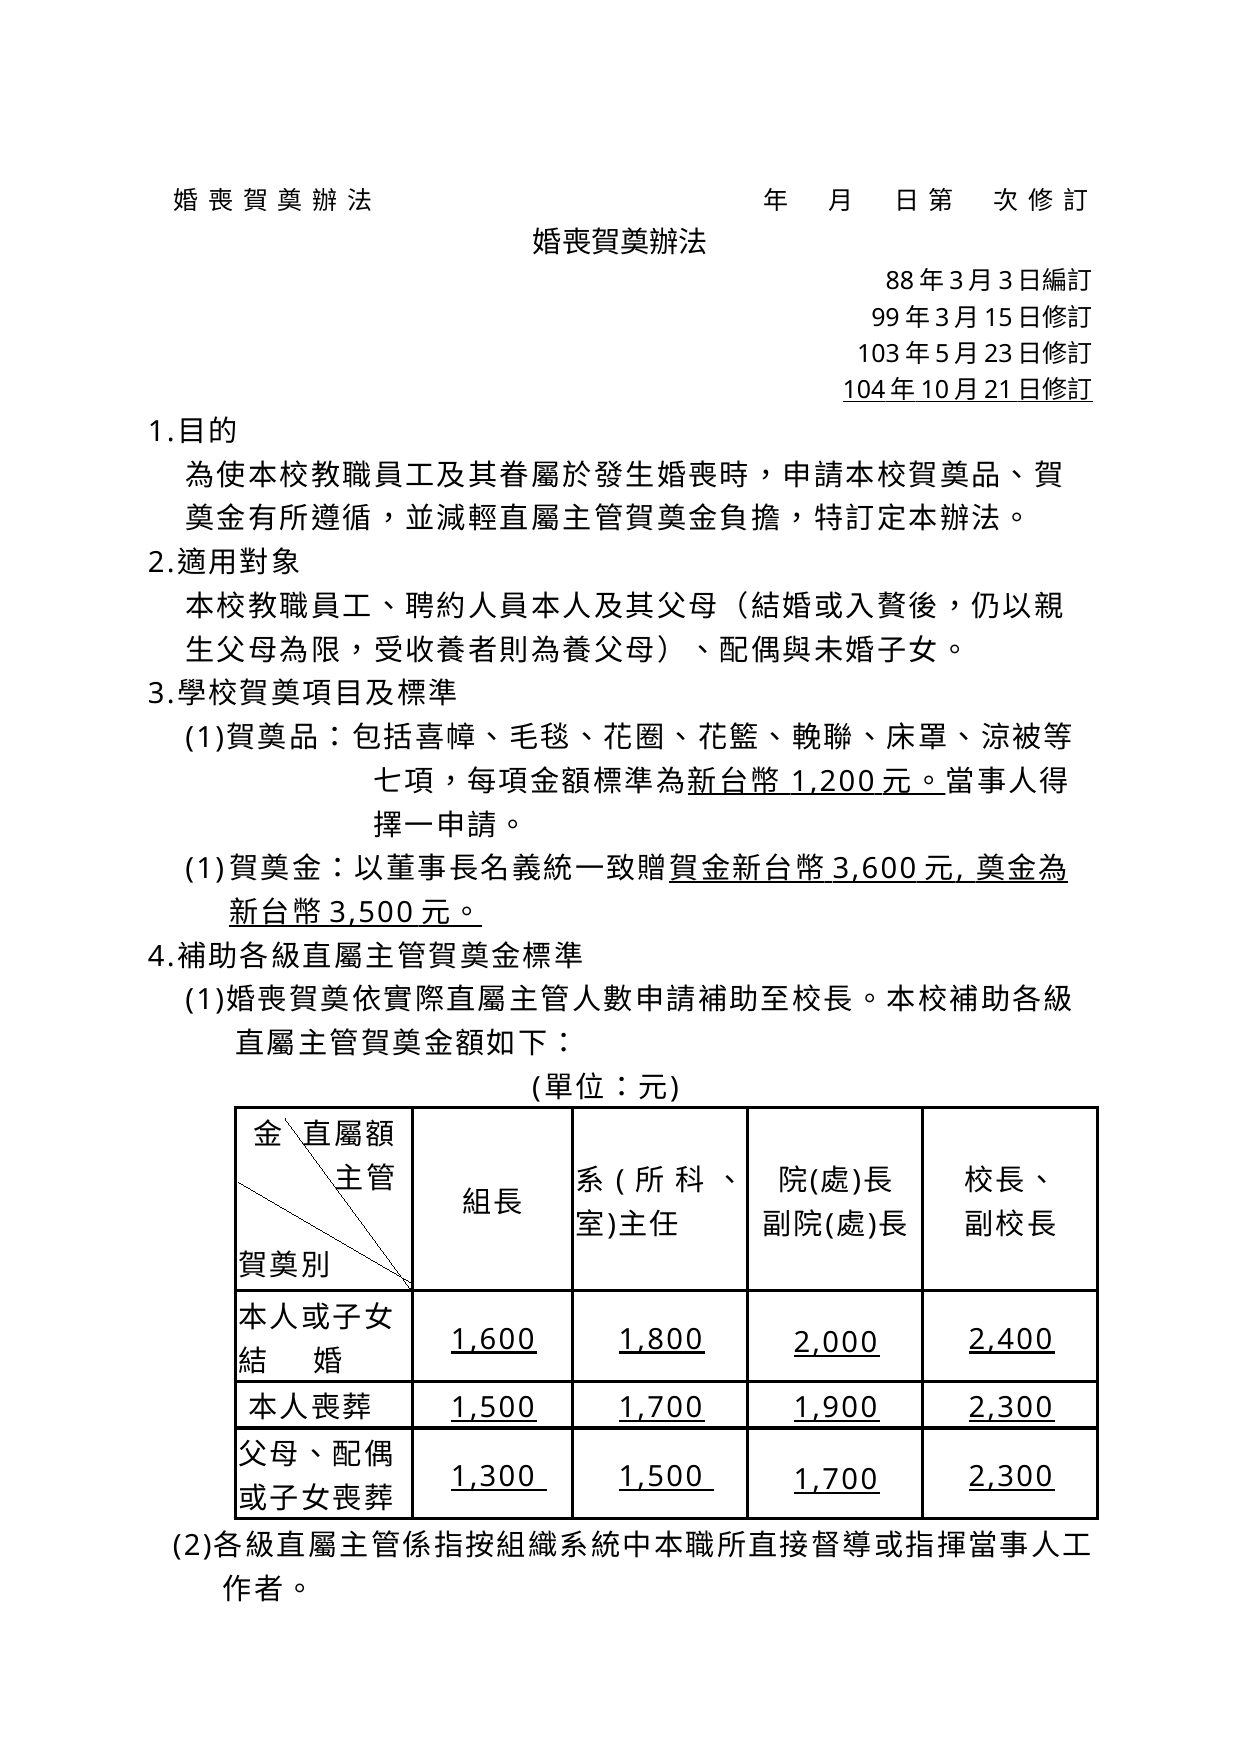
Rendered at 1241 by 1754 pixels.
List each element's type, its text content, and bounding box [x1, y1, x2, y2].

list 賀奠金：以董事長名義統一致贈賀金新台幣3,600元, 奠金為新台幣3,500元。 [185, 843, 1092, 931]
table_header 金 直屬額主管 賀奠別 [237, 1109, 411, 1289]
table_cell 1,500 [574, 1430, 746, 1517]
table_cell 2,400 [924, 1292, 1096, 1379]
text 修訂 [673, 297, 1092, 333]
table_cell 1,700 [749, 1430, 921, 1517]
table_header 組長 [414, 1109, 571, 1289]
table_cell 1,500 [414, 1383, 571, 1426]
text 婚喪賀奠辦法 [148, 217, 1092, 261]
table_header 院(處)長 副院(處)長 [749, 1109, 921, 1289]
text 88年3月3日編訂 [673, 261, 1092, 297]
table_cell 2,300 [924, 1383, 1096, 1426]
table_header 校長、 副校長 [924, 1109, 1096, 1289]
table_cell 2,300 [924, 1430, 1096, 1517]
text 本校教職員工、聘約人員本人及其父母（結婚或入贅後，仍以親生父母為限，受收養者則為養父母）、配偶與未婚子女。 [185, 581, 1092, 668]
text 4.補助各級直屬主管賀奠金標準 [148, 931, 1092, 974]
text (單位：元) [148, 1062, 1092, 1106]
text 103年5月23日修訂 [673, 333, 1092, 369]
table_cell 1,700 [574, 1383, 746, 1426]
table_cell 父母、配偶 或子女喪葬 [237, 1430, 411, 1517]
table_cell 1,900 [749, 1383, 921, 1426]
text (1)婚喪賀奠依實際直屬主管人數申請補助至校長。本校補助各級直屬主管賀奠金額如下： [185, 974, 1092, 1062]
text 為使本校教職員工及其眷屬於發生婚喪時，申請本校賀奠品、賀奠金有所遵循，並減輕直屬主管賀奠金負擔，特訂定本辦法。 [185, 449, 1092, 537]
text 2.適用對象 [148, 537, 1092, 581]
table_cell 1,600 [414, 1292, 571, 1379]
text (1)賀奠品：包括喜幛、毛毯、花圈、花籃、輓聯、床罩、涼被等七項，每項金額標準為新台幣 1,200元。當事人得擇一申請。 [185, 712, 1092, 843]
table_cell 2,000 [749, 1292, 921, 1379]
table_header 系(所科、室)主任 [574, 1109, 746, 1289]
table_cell 1,800 [574, 1292, 746, 1379]
text 婚喪賀奠辦法 年 月 日第 次修訂 [148, 168, 1092, 217]
text 104年10月21日修訂 [673, 369, 1092, 406]
text 3.學校賀奠項目及標準 [148, 668, 1092, 712]
text (2)各級直屬主管係指按組織系統中本職所直接督導或指揮當事人工作者。 [173, 1520, 1092, 1608]
text 1.目的 [148, 406, 1092, 449]
table_cell 本人或子女 結 婚 [237, 1292, 411, 1379]
table_cell 本人喪葬 [237, 1383, 411, 1426]
table_cell 1,300 [414, 1430, 571, 1517]
